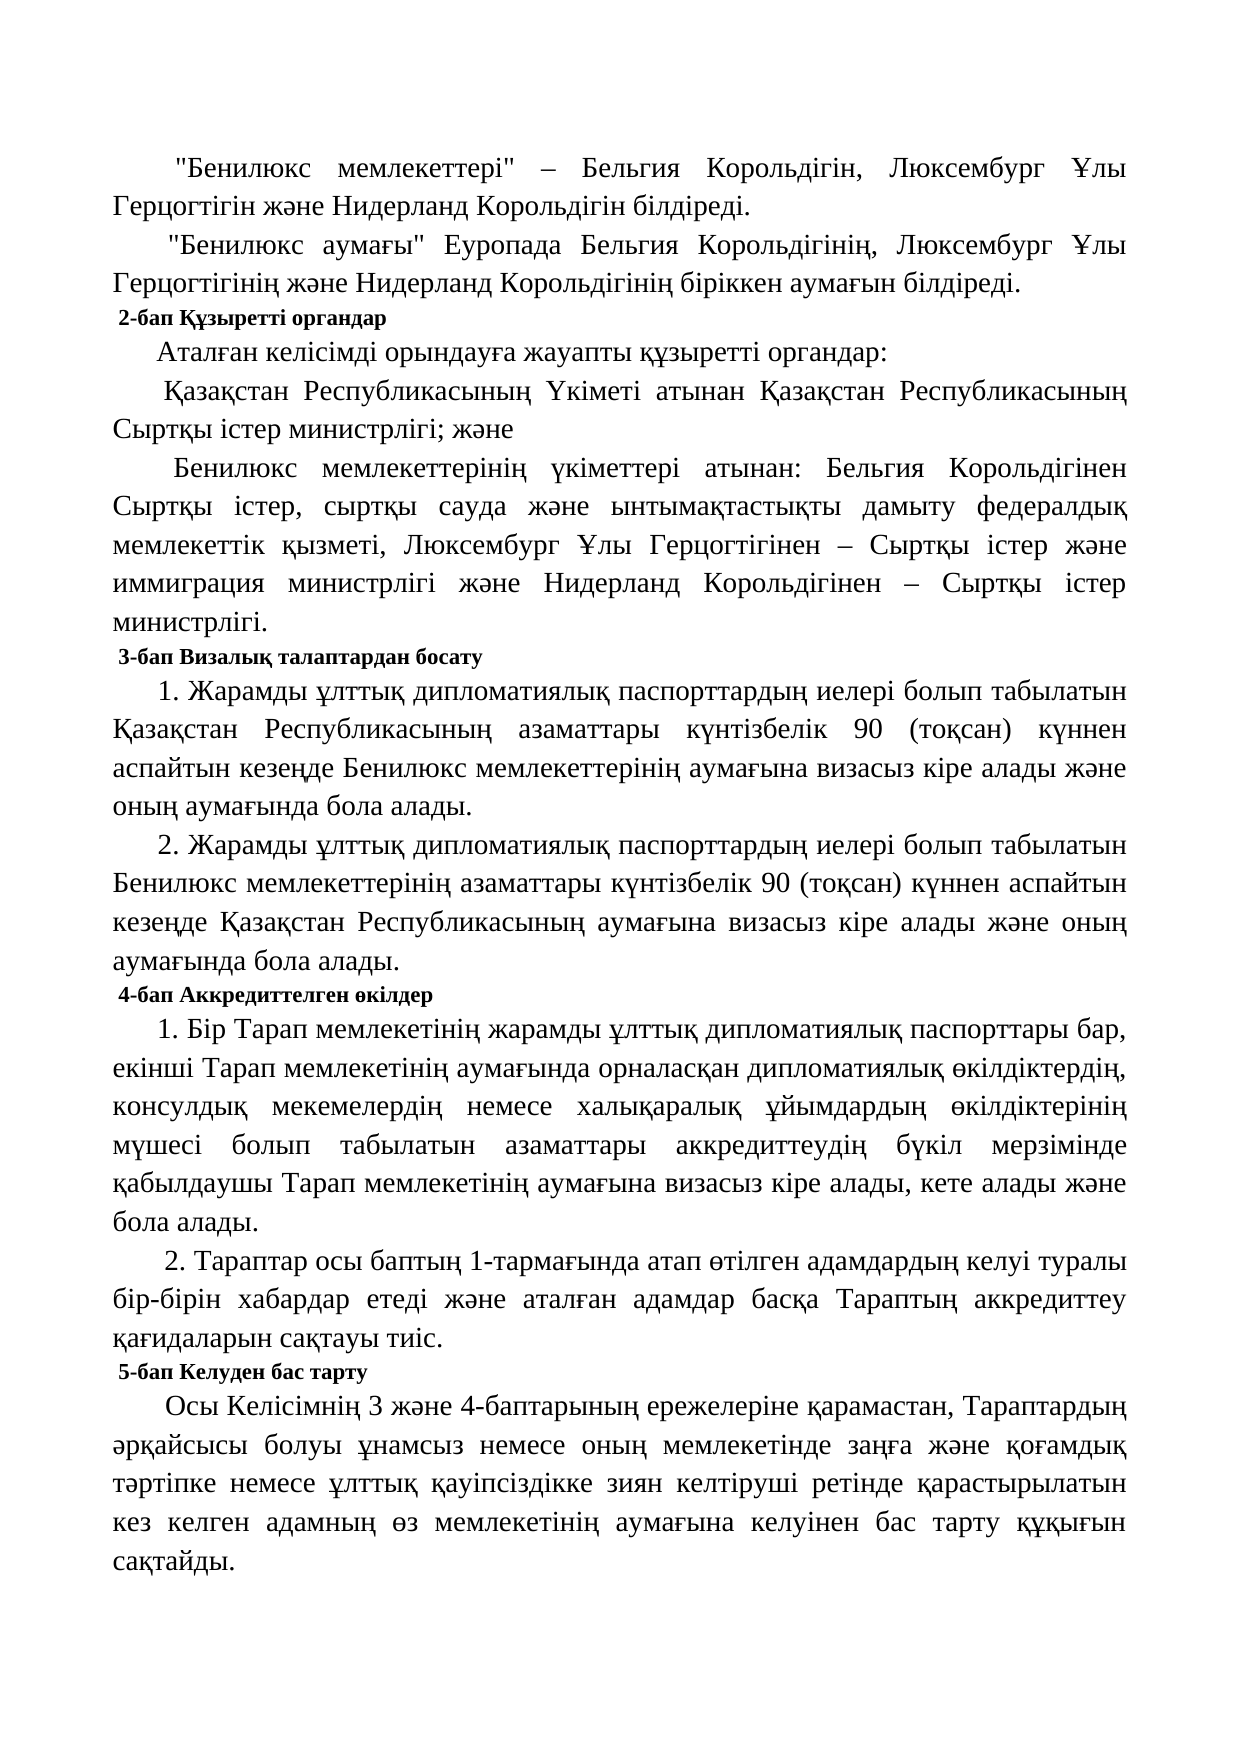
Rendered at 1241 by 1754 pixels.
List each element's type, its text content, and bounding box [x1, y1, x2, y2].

text 3-бап Визалық талаптардан босату [112, 643, 1128, 669]
text 2. Тараптар осы баптың 1-тармағында атап өтілген адамдардың келуі туралы бір-бірін хабардар етеді және аталған адамдар басқа Тараптың аккредиттеу қағидаларын сақтауы тиіс. [112, 1243, 1128, 1353]
text 1. Жарамды ұлттық дипломатиялық паспорттардың иелері болып табылатын Қазақстан Республикасының азаматтары күнтізбелік 90 (тоқсан) күннен аспайтын кезеңде Бенилюкс мемлекеттерінің аумағына визасыз кіре алады және оның аумағында бола алады. [112, 673, 1128, 822]
text 2-бап Құзыретті органдар [112, 304, 1128, 331]
text Аталған келісімді орындауға жауапты құзыретті органдар: [112, 334, 1128, 368]
text 4-бап Аккредиттелген өкілдер [112, 981, 1128, 1008]
text Осы Келісімнің 3 және 4-баптарының ережелеріне қарамастан, Тараптардың әрқайсысы болуы ұнамсыз немесе оның мемлекетінде заңға және қоғамдық тәртіпке немесе ұлттық қауіпсіздікке зиян келтіруші ретінде қарастырылатын кез келген адамның өз мемлекетінің аумағына келуінен бас тарту құқығын сақтайды. [112, 1388, 1128, 1576]
text "Бенилюкс аумағы" Еуропада Бельгия Корольдігінің, Люксембург Ұлы Герцогтігінің және Нидерланд Корольдігінің біріккен аумағын білдіреді. [112, 227, 1128, 299]
text Бенилюкс мемлекеттерінің үкіметтері атынан: Бельгия Корольдігінен Сыртқы істер, сыртқы сауда және ынтымақтастықты дамыту федералдық мемлекеттік қызметі, Люксембург Ұлы Герцогтігінен – Сыртқы істер және иммиграция министрлігі және Нидерланд Корольдігінен – Сыртқы істер министрлігі. [112, 450, 1128, 638]
text 2. Жарамды ұлттық дипломатиялық паспорттардың иелері болып табылатын Бенилюкс мемлекеттерінің азаматтары күнтізбелік 90 (тоқсан) күннен аспайтын кезеңде Қазақстан Республикасының аумағына визасыз кіре алады және оның аумағында бола алады. [112, 827, 1128, 976]
text 5-бап Келуден бас тарту [112, 1358, 1128, 1385]
text 1. Бір Тарап мемлекетінің жарамды ұлттық дипломатиялық паспорттары бар, екінші Тарап мемлекетінің аумағында орналасқан дипломатиялық өкілдіктердің, консулдық мекемелердің немесе халықаралық ұйымдардың өкілдіктерінің мүшесі болып табылатын азаматтары аккредиттеудің бүкіл мерзімінде қабылдаушы Тарап мемлекетінің аумағына визасыз кіре алады, кете алады және бола алады. [112, 1011, 1128, 1238]
text Қазақстан Республикасының Үкіметі атынан Қазақстан Республикасының Сыртқы істер министрлігі; және [112, 373, 1128, 445]
text "Бенилюкс мемлекеттері" – Бельгия Корольдігін, Люксембург Ұлы Герцогтігін және Нидерланд Корольдігін білдіреді. [112, 150, 1128, 222]
